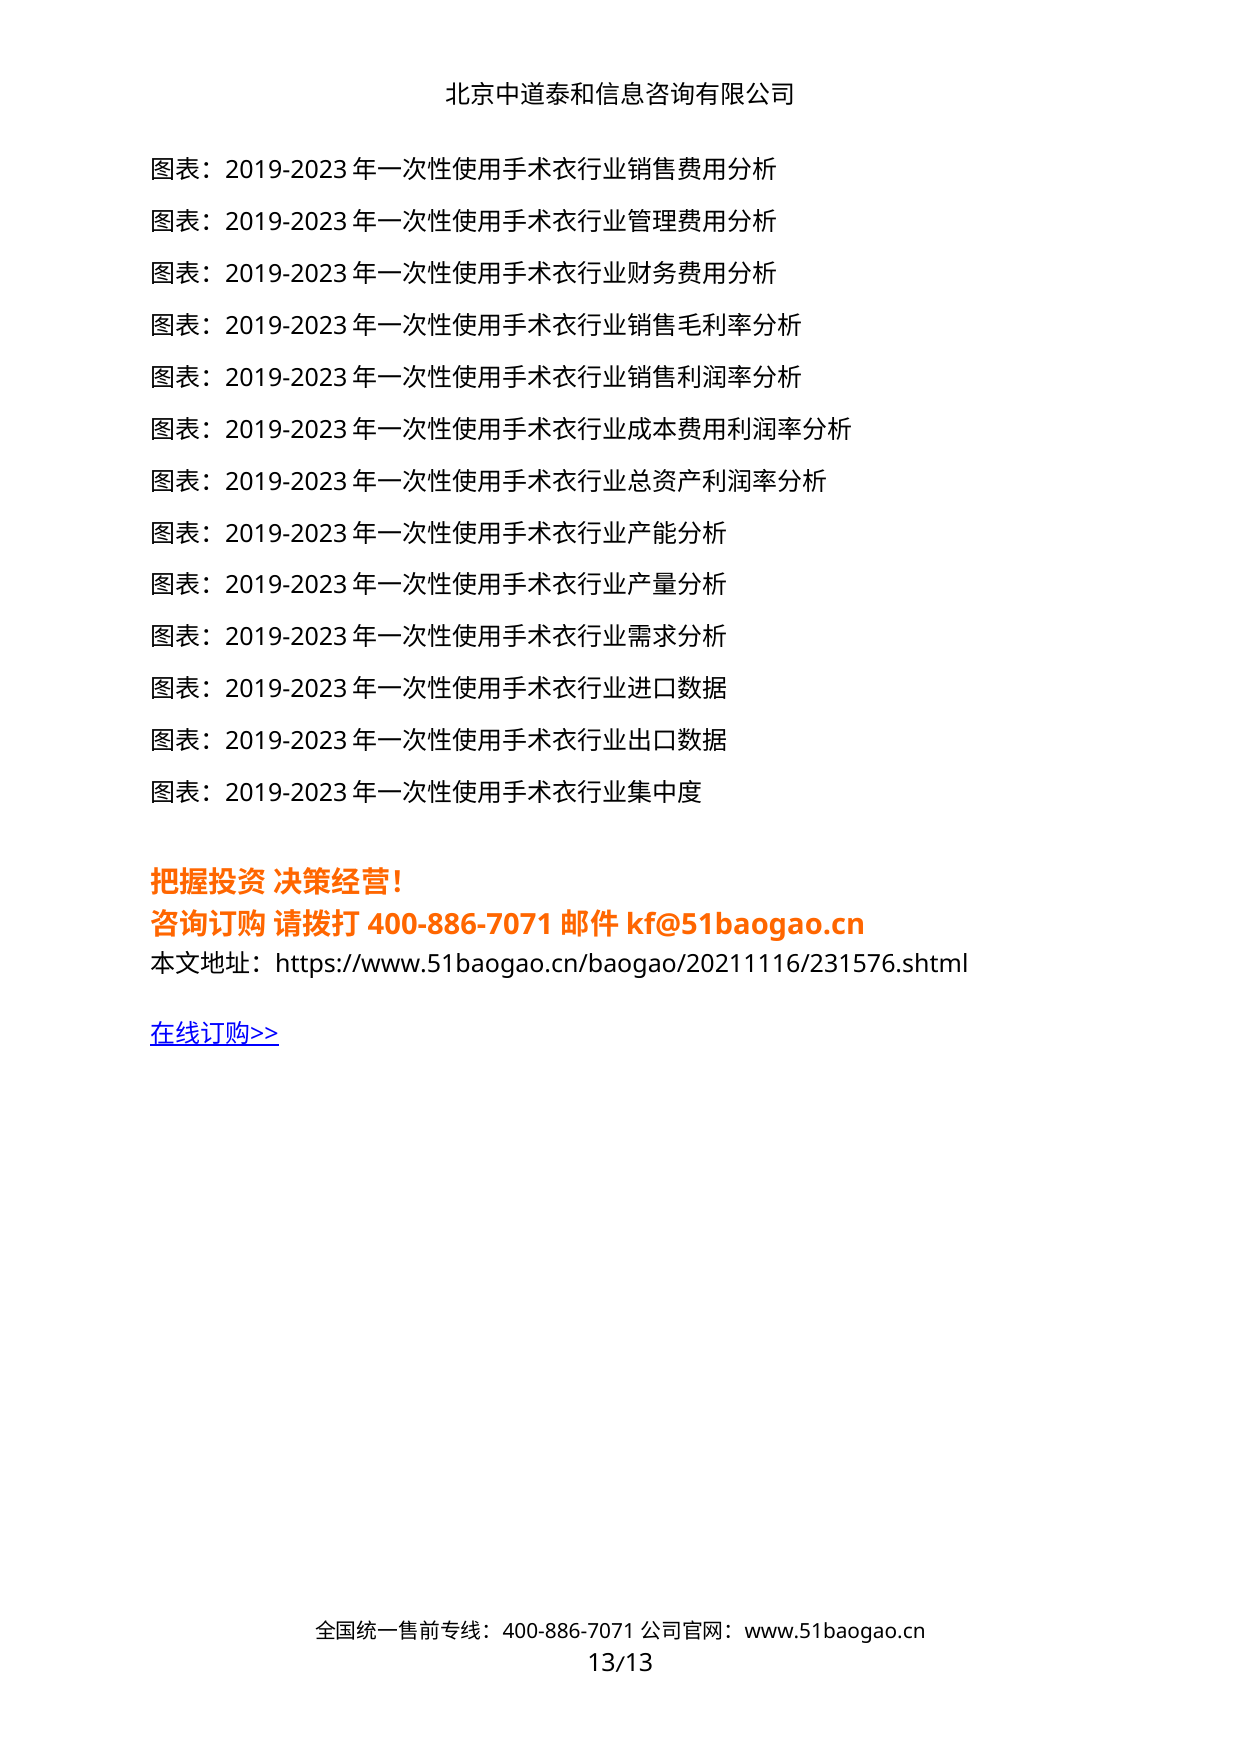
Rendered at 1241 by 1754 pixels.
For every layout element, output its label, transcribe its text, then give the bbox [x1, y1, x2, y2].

text 图表：2019-2023年一次性使用手术衣行业集中度 [150, 772, 1090, 809]
text 图表：2019-2023年一次性使用手术衣行业出口数据 [150, 721, 1090, 757]
text 在线订购>> [150, 979, 1090, 1050]
text 图表：2019-2023年一次性使用手术衣行业销售利润率分析 [150, 357, 1090, 394]
text 图表：2019-2023年一次性使用手术衣行业进口数据 [150, 669, 1090, 705]
text 图表：2019-2023年一次性使用手术衣行业总资产利润率分析 [150, 461, 1090, 497]
text 图表：2019-2023年一次性使用手术衣行业产量分析 [150, 565, 1090, 601]
text 图表：2019-2023年一次性使用手术衣行业财务费用分析 [150, 254, 1090, 290]
text 图表：2019-2023年一次性使用手术衣行业管理费用分析 [150, 202, 1090, 238]
text 把握投资 决策经营！咨询订购 请拨打 400-886-7071 邮件 kf@51baogao.cn本文地址：https://www.51baogao.cn/baogao/20211116/231576.shtml [150, 824, 1090, 979]
text 图表：2019-2023年一次性使用手术衣行业销售毛利率分析 [150, 306, 1090, 342]
text 图表：2019-2023年一次性使用手术衣行业成本费用利润率分析 [150, 409, 1090, 446]
text 图表：2019-2023年一次性使用手术衣行业需求分析 [150, 617, 1090, 653]
text 图表：2019-2023年一次性使用手术衣行业销售费用分析 [150, 150, 1090, 186]
text 图表：2019-2023年一次性使用手术衣行业产能分析 [150, 513, 1090, 549]
